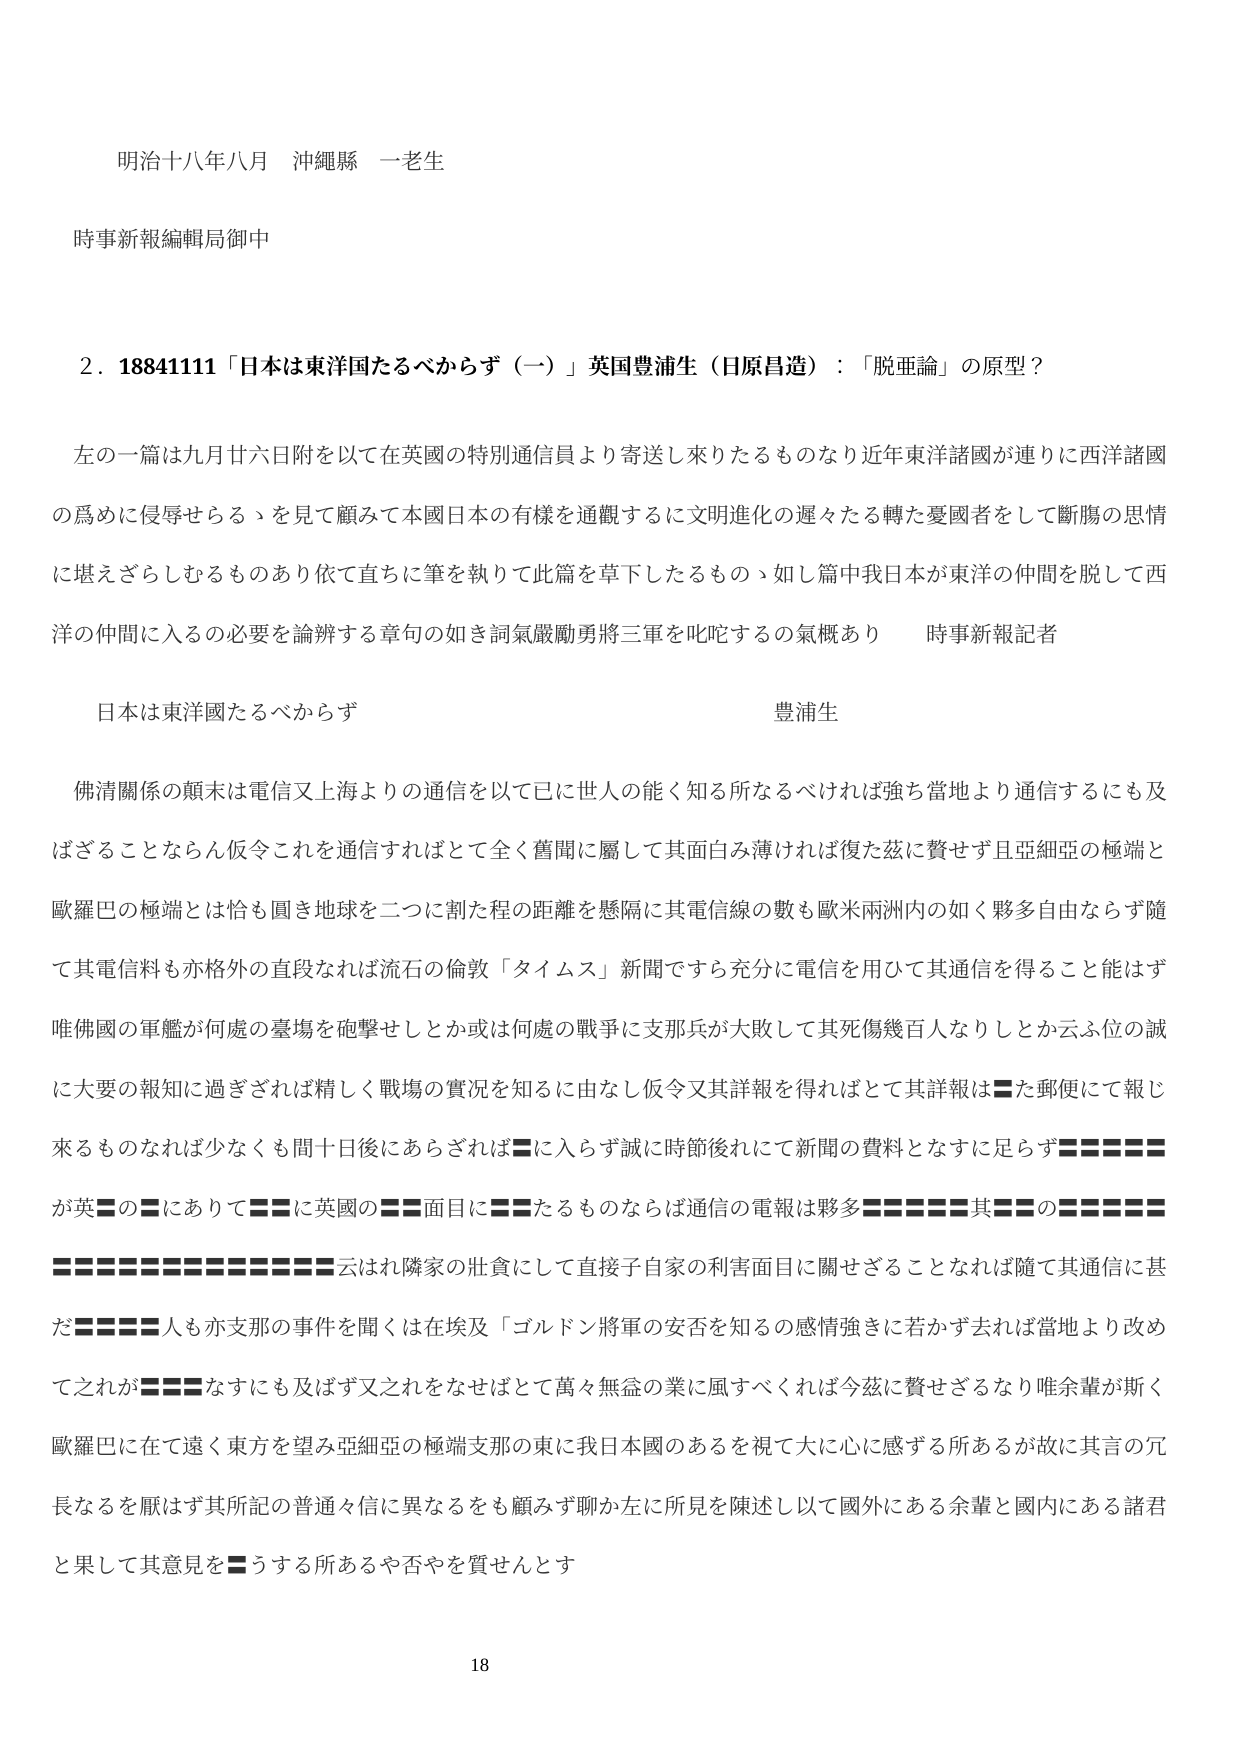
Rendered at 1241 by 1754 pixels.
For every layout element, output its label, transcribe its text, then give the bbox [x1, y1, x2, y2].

text 日本は東洋國たるべからず 豊浦生 [51, 682, 1189, 741]
text 時事新報編輯局御中 [51, 208, 1189, 268]
text 左の一篇は九月廿六日附を以て在英國の特別通信員より寄送し來りたるものなり近年東洋諸國が連りに西洋諸國の爲めに侵辱せらるゝを見て顧みて本國日本の有樣を通觀するに文明進化の遲々たる轉た憂國者をして斷膓の思情に堪えざらしむるものあり依て直ちに筆を執りて此篇を草下したるものゝ如し篇中我日本が東洋の仲間を脱して西洋の仲間に入るの必要を論辨する章句の如き詞氣嚴勵勇將三軍を叱咜するの氣概あり 時事新報記者 [51, 424, 1189, 663]
text 明治十八年八月 沖繩縣 一老生 [51, 130, 1189, 189]
text ２．18841111「日本は東洋国たるべからず（一）」英国豊浦生（日原昌造）：「脱亜論」の原型？ [75, 335, 1165, 395]
text 佛清關係の顛末は電信又上海よりの通信を以て已に世人の能く知る所なるべければ強ち當地より通信するにも及ばざることならん仮令これを通信すればとて全く舊聞に屬して其面白み薄ければ復た茲に贅せず且亞細亞の極端と歐羅巴の極端とは恰も圓き地球を二つに割た程の距離を懸隔に其電信線の數も歐米兩洲内の如く夥多自由ならず隨て其電信料も亦格外の直段なれば流石の倫敦「タイムス」新聞ですら充分に電信を用ひて其通信を得ること能はず唯佛國の軍艦が何處の臺塲を砲撃せしとか或は何處の戰爭に支那兵が大敗して其死傷幾百人なりしとか云ふ位の誠に大要の報知に過ぎざれば精しく戰塲の實况を知るに由なし仮令又其詳報を得ればとて其詳報は〓た郵便にて報じ來るものなれば少なくも間十日後にあらざれば〓に入らず誠に時節後れにて新聞の費料となすに足らず〓〓〓〓〓が英〓の〓にありて〓〓に英國の〓〓面目に〓〓たるものならば通信の電報は夥多〓〓〓〓〓其〓〓の〓〓〓〓〓〓〓〓〓〓〓〓〓〓〓〓〓〓云はれ隣家の壯貪にして直接子自家の利害面目に關せざることなれば隨て其通信に甚だ〓〓〓〓人も亦支那の事件を聞くは在埃及「ゴルドン將軍の安否を知るの感情強きに若かず去れば當地より改めて之れが〓〓〓なすにも及ばず又之れをなせばとて萬々無益の業に風すべくれば今茲に贅せざるなり唯余輩が斯く歐羅巴に在て遠く東方を望み亞細亞の極端支那の東に我日本國のあるを視て大に心に感ずる所あるが故に其言の冗長なるを厭はず其所記の普通々信に異なるをも顧みず聊か左に所見を陳述し以て國外にある余輩と國内にある諸君と果して其意見を〓うする所あるや否やを質せんとす [51, 760, 1189, 1594]
